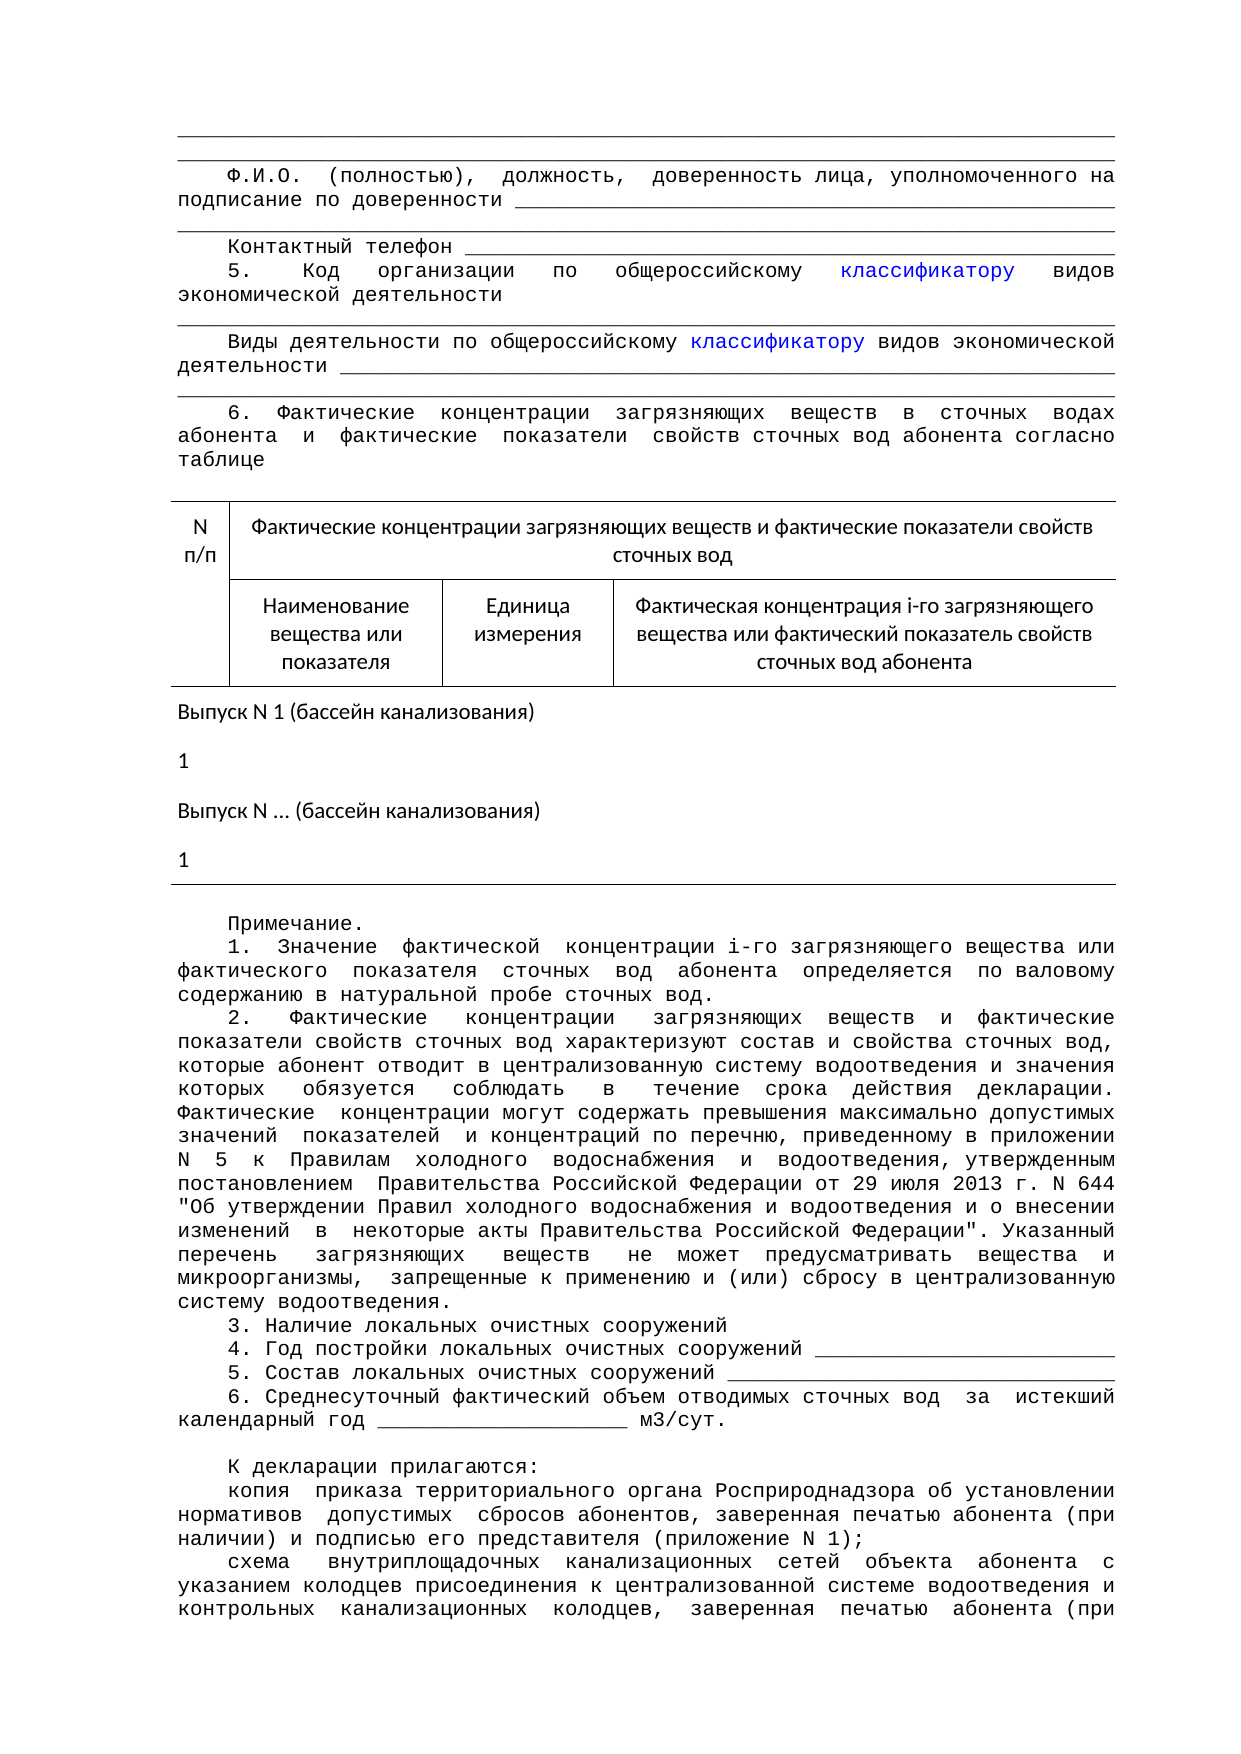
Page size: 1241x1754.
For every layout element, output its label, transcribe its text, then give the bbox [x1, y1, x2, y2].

text экономической деятельности [177, 284, 1152, 307]
text ___________________________________________________________________________ [177, 307, 1152, 331]
text фактического показателя сточных вод абонента определяется по валовому [177, 960, 1152, 984]
text 2. Фактические концентрации загрязняющих веществ и фактические [177, 1007, 1152, 1031]
text копия приказа территориального органа Росприроднадзора об установлении [177, 1480, 1152, 1504]
text N 5 к Правилам холодного водоснабжения и водоотведения, утвержденным [177, 1149, 1152, 1173]
text микроорганизмы, запрещенные к применению и (или) сбросу в централизованную [177, 1267, 1152, 1291]
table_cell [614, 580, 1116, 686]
text указанием колодцев присоединения к централизованной системе водоотведения и [177, 1575, 1152, 1598]
text подписание по доверенности ________________________________________________ [177, 189, 1152, 213]
text 4. Год постройки локальных очистных сооружений ________________________ [177, 1338, 1152, 1362]
text Контактный телефон ____________________________________________________ [177, 236, 1152, 260]
text содержанию в натуральной пробе сточных вод. [177, 984, 1152, 1007]
text значений показателей и концентраций по перечню, приведенному в приложении [177, 1126, 1152, 1149]
text Примечание. [177, 913, 1152, 936]
text ___________________________________________________________________________ [177, 213, 1152, 236]
text Фактические концентрации могут содержать превышения максимально допустимых [177, 1102, 1152, 1126]
text Ф.И.О. (полностью), должность, доверенность лица, уполномоченного на [177, 165, 1152, 189]
text 1. Значение фактической концентрации i-го загрязняющего вещества или [177, 936, 1152, 960]
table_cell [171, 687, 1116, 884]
text контрольных канализационных колодцев, заверенная печатью абонента (при [177, 1598, 1152, 1622]
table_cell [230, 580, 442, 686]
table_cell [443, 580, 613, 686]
text показатели свойств сточных вод характеризуют состав и свойства сточных вод, [177, 1031, 1152, 1054]
text ___________________________________________________________________________ [177, 118, 1152, 142]
text которые абонент отводит в централизованную систему водоотведения и значения [177, 1054, 1152, 1078]
text наличии) и подписью его представителя (приложение N 1); [177, 1527, 1152, 1551]
text систему водоотведения. [177, 1291, 1152, 1315]
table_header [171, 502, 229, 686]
text изменений в некоторые акты Правительства Российской Федерации". Указанный [177, 1220, 1152, 1244]
text ___________________________________________________________________________ [177, 378, 1152, 402]
text деятельности ______________________________________________________________ [177, 354, 1152, 378]
text 5. Состав локальных очистных сооружений _______________________________ [177, 1362, 1152, 1386]
text которых обязуется соблюдать в течение срока действия декларации. [177, 1078, 1152, 1102]
text Виды деятельности по общероссийскому классификатору видов экономической [177, 331, 1152, 354]
text 6. Среднесуточный фактический объем отводимых сточных вод за истекший [177, 1386, 1152, 1409]
text 5. Код организации по общероссийскому классификатору видов [177, 260, 1152, 284]
text перечень загрязняющих веществ не может предусматривать вещества и [177, 1244, 1152, 1267]
text 3. Наличие локальных очистных сооружений [177, 1315, 1152, 1338]
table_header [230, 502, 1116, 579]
text календарный год ____________________ м3/сут. [177, 1409, 1152, 1433]
text схема внутриплощадочных канализационных сетей объекта абонента с [177, 1551, 1152, 1575]
text 6. Фактические концентрации загрязняющих веществ в сточных водах [177, 402, 1152, 426]
text К декларации прилагаются: [177, 1457, 1152, 1480]
text "Об утверждении Правил холодного водоснабжения и водоотведения и о внесении [177, 1196, 1152, 1220]
text нормативов допустимых сбросов абонентов, заверенная печатью абонента (при [177, 1504, 1152, 1527]
text абонента и фактические показатели свойств сточных вод абонента согласно [177, 426, 1152, 449]
text постановлением Правительства Российской Федерации от 29 июля 2013 г. N 644 [177, 1173, 1152, 1196]
text ___________________________________________________________________________ [177, 142, 1152, 165]
text таблице [177, 449, 1152, 473]
